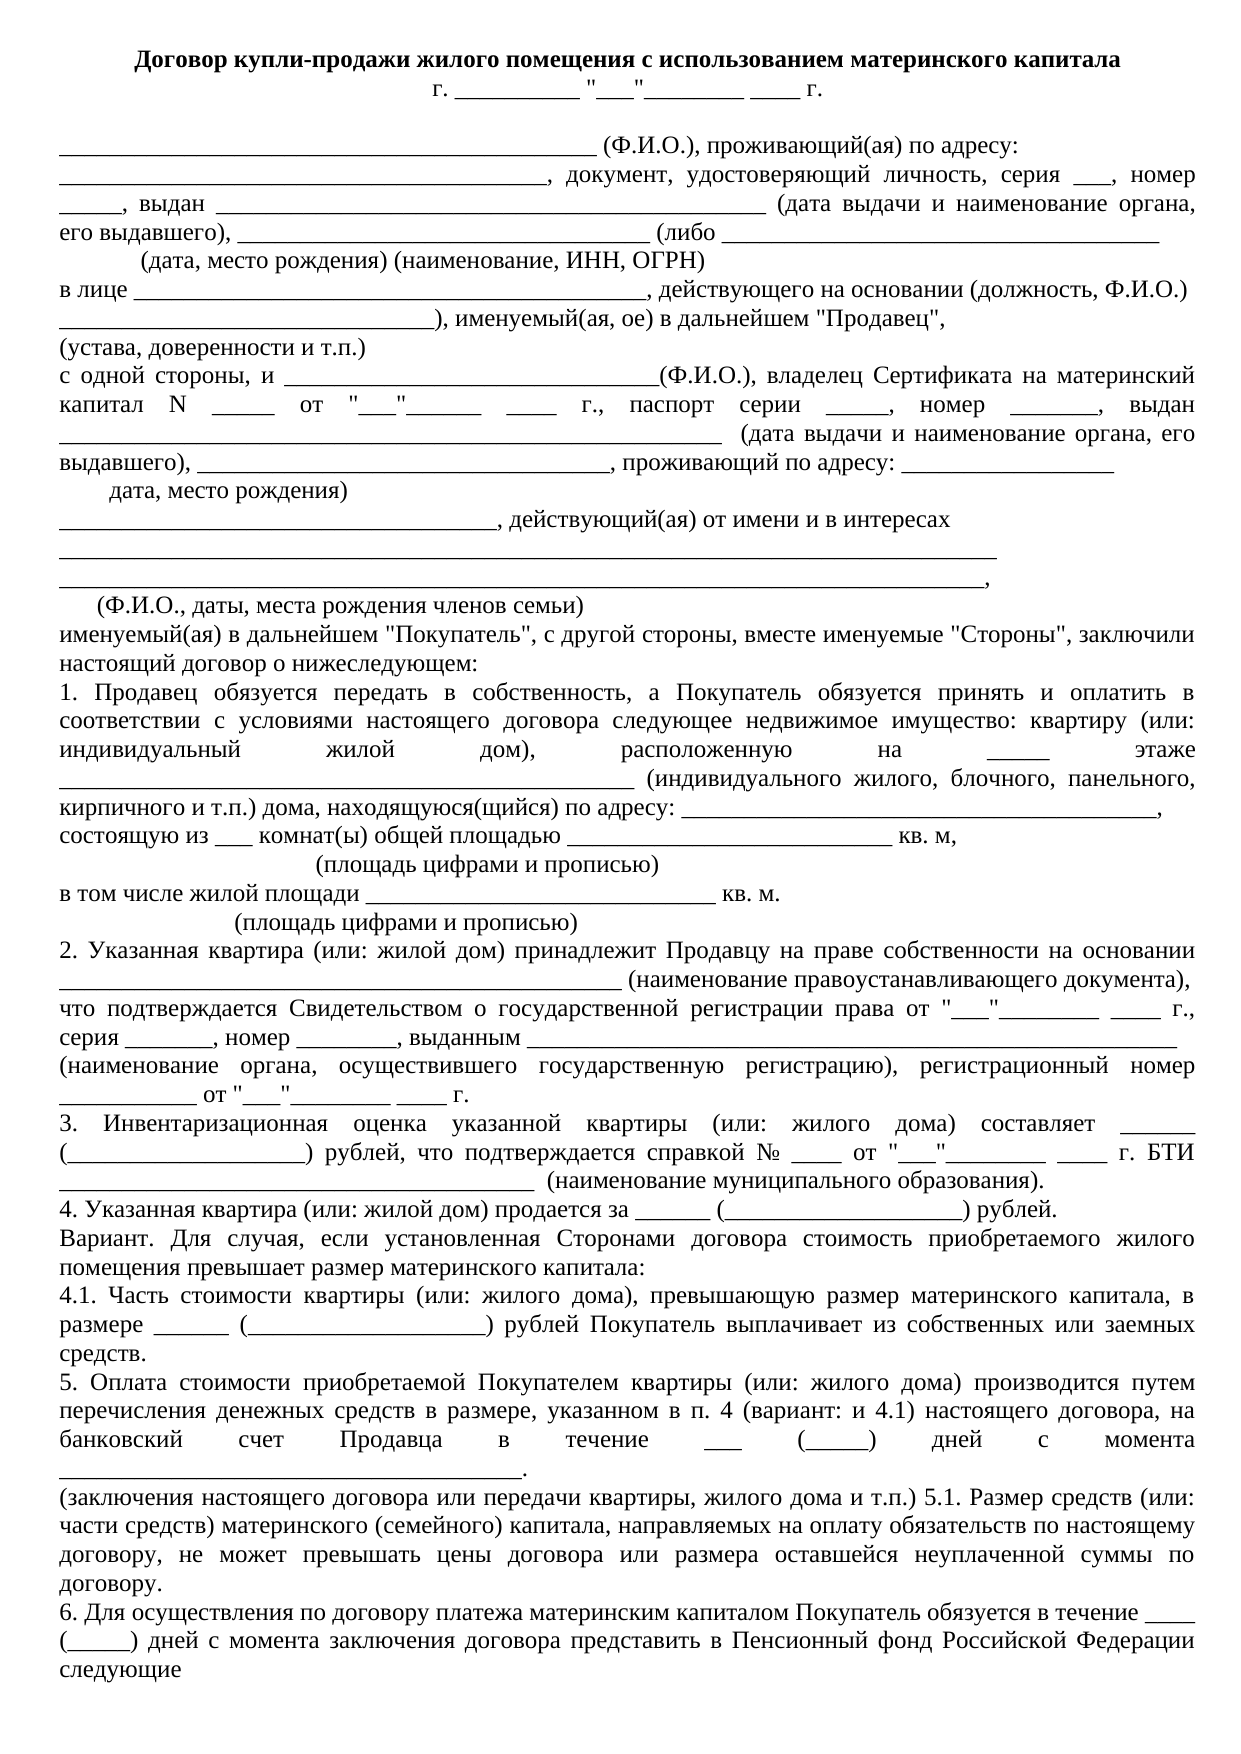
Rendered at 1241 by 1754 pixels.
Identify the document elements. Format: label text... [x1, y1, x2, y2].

text ___________________________________________ (Ф.И.О.), проживающий(ая) по адресу: [59, 131, 1196, 159]
text что подтверждается Свидетельством о государственной регистрации права от "___"________ ____ г., серия _______, номер ________, выданным ____________________________________________________ [59, 993, 1196, 1051]
text ______________________________), именуемый(ая, ое) в дальнейшем "Продавец", [59, 303, 1196, 332]
text (наименование органа, осуществившего государственную регистрацию), регистрационный номер ___________ от "___"________ ____ г. [59, 1051, 1196, 1108]
text 4.1. Часть стоимости квартиры (или: жилого дома), превышающую размер материнского капитала, в размере ______ (___________________) рублей Покупатель выплачивает из собственных или заемных средств. [59, 1281, 1196, 1367]
text 5. Оплата стоимости приобретаемой Покупателем квартиры (или: жилого дома) производится путем перечисления денежных средств в размере, указанном в п. 4 (вариант: и 4.1) настоящего договора, на банковский счет Продавца в течение ___ (_____) дней с момента _____________________________________. [59, 1367, 1196, 1482]
text в лице _________________________________________, действующего на основании (должность, Ф.И.О.) [59, 274, 1196, 303]
text именуемый(ая) в дальнейшем "Покупатель", с другой стороны, вместе именуемые "Стороны", заключили настоящий договор о нижеследующем: [59, 619, 1196, 677]
text 2. Указанная квартира (или: жилой дом) принадлежит Продавцу на праве собственности на основании _____________________________________________ (наименование правоустанавливающего документа), [59, 936, 1196, 993]
text (заключения настоящего договора или передачи квартиры, жилого дома и т.п.) 5.1. Размер средств (или: части средств) материнского (семейного) капитала, направляемых на оплату обязательств по настоящему договору, не может превышать цены договора или размера оставшейся неуплаченной суммы по договору. [59, 1482, 1196, 1597]
text в том числе жилой площади ____________________________ кв. м. [59, 878, 1196, 907]
text (устава, доверенности и т.п.) [59, 332, 1196, 361]
text с одной стороны, и ______________________________(Ф.И.О.), владелец Сертификата на материнский капитал N _____ от "___"______ ____ г., паспорт серии _____, номер _______, выдан _____________________________________________________ (дата выдачи и наименование органа, его выдавшего), _________________________________, проживающий по адресу: _________________ [59, 361, 1196, 476]
text (площадь цифрами и прописью) [59, 907, 1196, 936]
text состоящую из ___ комнат(ы) общей площадью __________________________ кв. м, [59, 821, 1196, 849]
text ___________________________________________________________________________ [59, 533, 1196, 562]
text __________________________________________________________________________, [59, 562, 1196, 591]
text Вариант. Для случая, если установленная Сторонами договора стоимость приобретаемого жилого помещения превышает размер материнского капитала: [59, 1223, 1196, 1281]
text дата, место рождения) [59, 476, 1196, 504]
text (Ф.И.О., даты, места рождения членов семьи) [59, 591, 1196, 619]
text _______________________________________, документ, удостоверяющий личность, серия ___, номер _____, выдан ____________________________________________ (дата выдачи и наименование органа, его выдавшего), _________________________________ (либо ___________________________________ [59, 159, 1196, 246]
text 4. Указанная квартира (или: жилой дом) продается за ______ (___________________) рублей. [59, 1194, 1196, 1223]
text 1. Продавец обязуется передать в собственность, а Покупатель обязуется принять и оплатить в соответствии с условиями настоящего договора следующее недвижимое имущество: квартиру (или: индивидуальный жилой дом), расположенную на _____ этаже ______________________________________________ (индивидуального жилого, блочного, панельного, кирпичного и т.п.) дома, находящуюся(щийся) по адресу: ______________________________________, [59, 677, 1196, 821]
text г. __________ "___"________ ____ г. [59, 73, 1196, 102]
text 6. Для осуществления по договору платежа материнским капиталом Покупатель обязуется в течение ____ (_____) дней с момента заключения договора представить в Пенсионный фонд Российской Федерации следующие [59, 1597, 1196, 1683]
text (дата, место рождения) (наименование, ИНН, ОГРН) [59, 246, 1196, 274]
text 3. Инвентаризационная оценка указанной квартиры (или: жилого дома) составляет ______ (___________________) рублей, что подтверждается справкой № ____ от "___"________ ____ г. БТИ ______________________________________ (наименование муниципального образования). [59, 1108, 1196, 1194]
text ___________________________________, действующий(ая) от имени и в интересах [59, 504, 1196, 533]
text (площадь цифрами и прописью) [59, 849, 1196, 878]
text Договор купли-продажи жилого помещения с использованием материнского капитала [59, 44, 1196, 73]
